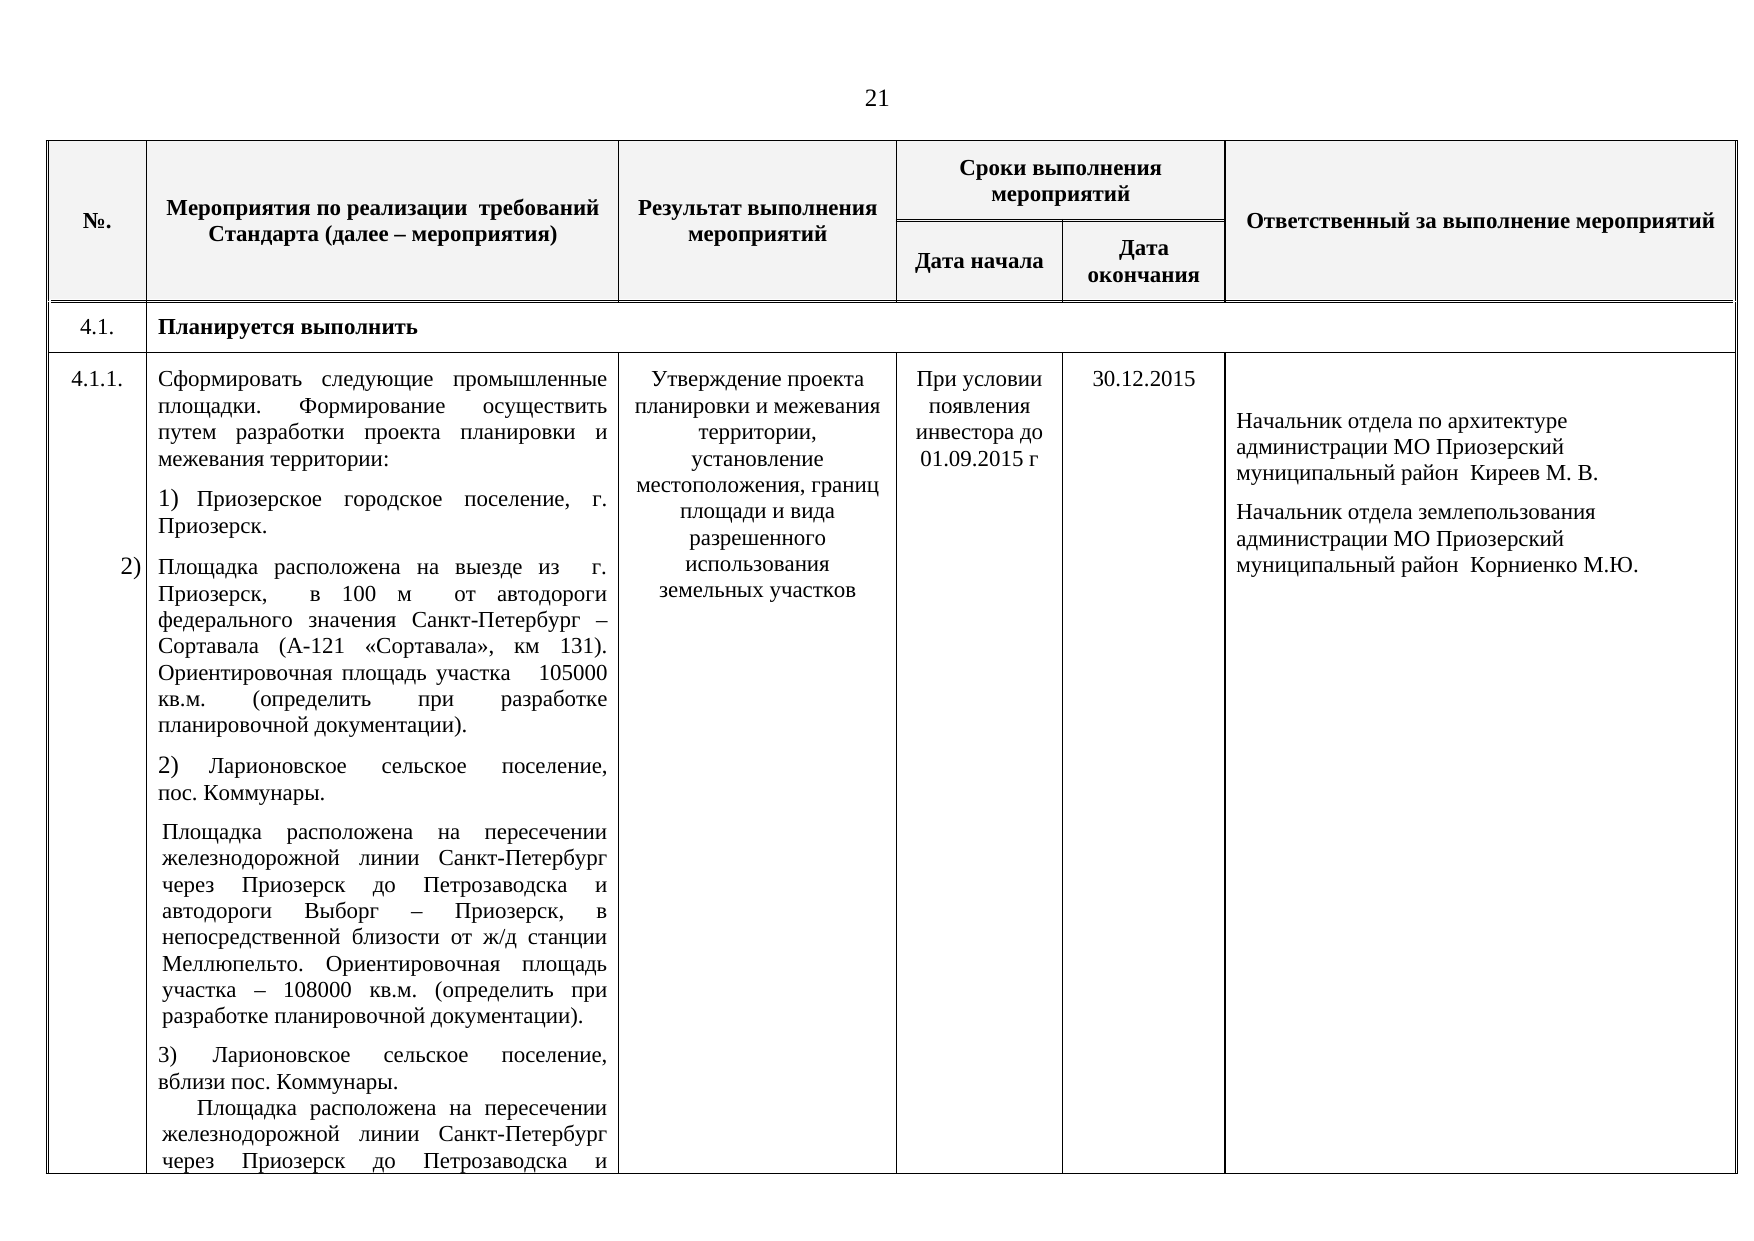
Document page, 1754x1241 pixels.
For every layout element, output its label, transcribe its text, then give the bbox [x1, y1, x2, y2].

table_cell 30.12.2015 [1063, 353, 1224, 1173]
table_header Мероприятия по реализации требований Стандарта (далее – мероприятия) [147, 141, 618, 299]
table_header Результат выполнения мероприятий [619, 141, 896, 299]
table_cell 4.1. [49, 300, 146, 352]
table_cell Планируется выполнить [147, 300, 1735, 352]
table_cell При условии появления инвестора до 01.09.2015 г [897, 353, 1062, 1173]
table_header Сроки выполнения мероприятий [897, 141, 1224, 219]
table_cell Дата окончания [1063, 222, 1224, 299]
table_header Ответственный за выполнение мероприятий [1226, 141, 1735, 299]
table_cell 4.1.1. [49, 353, 146, 1173]
table_cell Дата начала [897, 222, 1062, 299]
table_header №. [49, 141, 146, 299]
